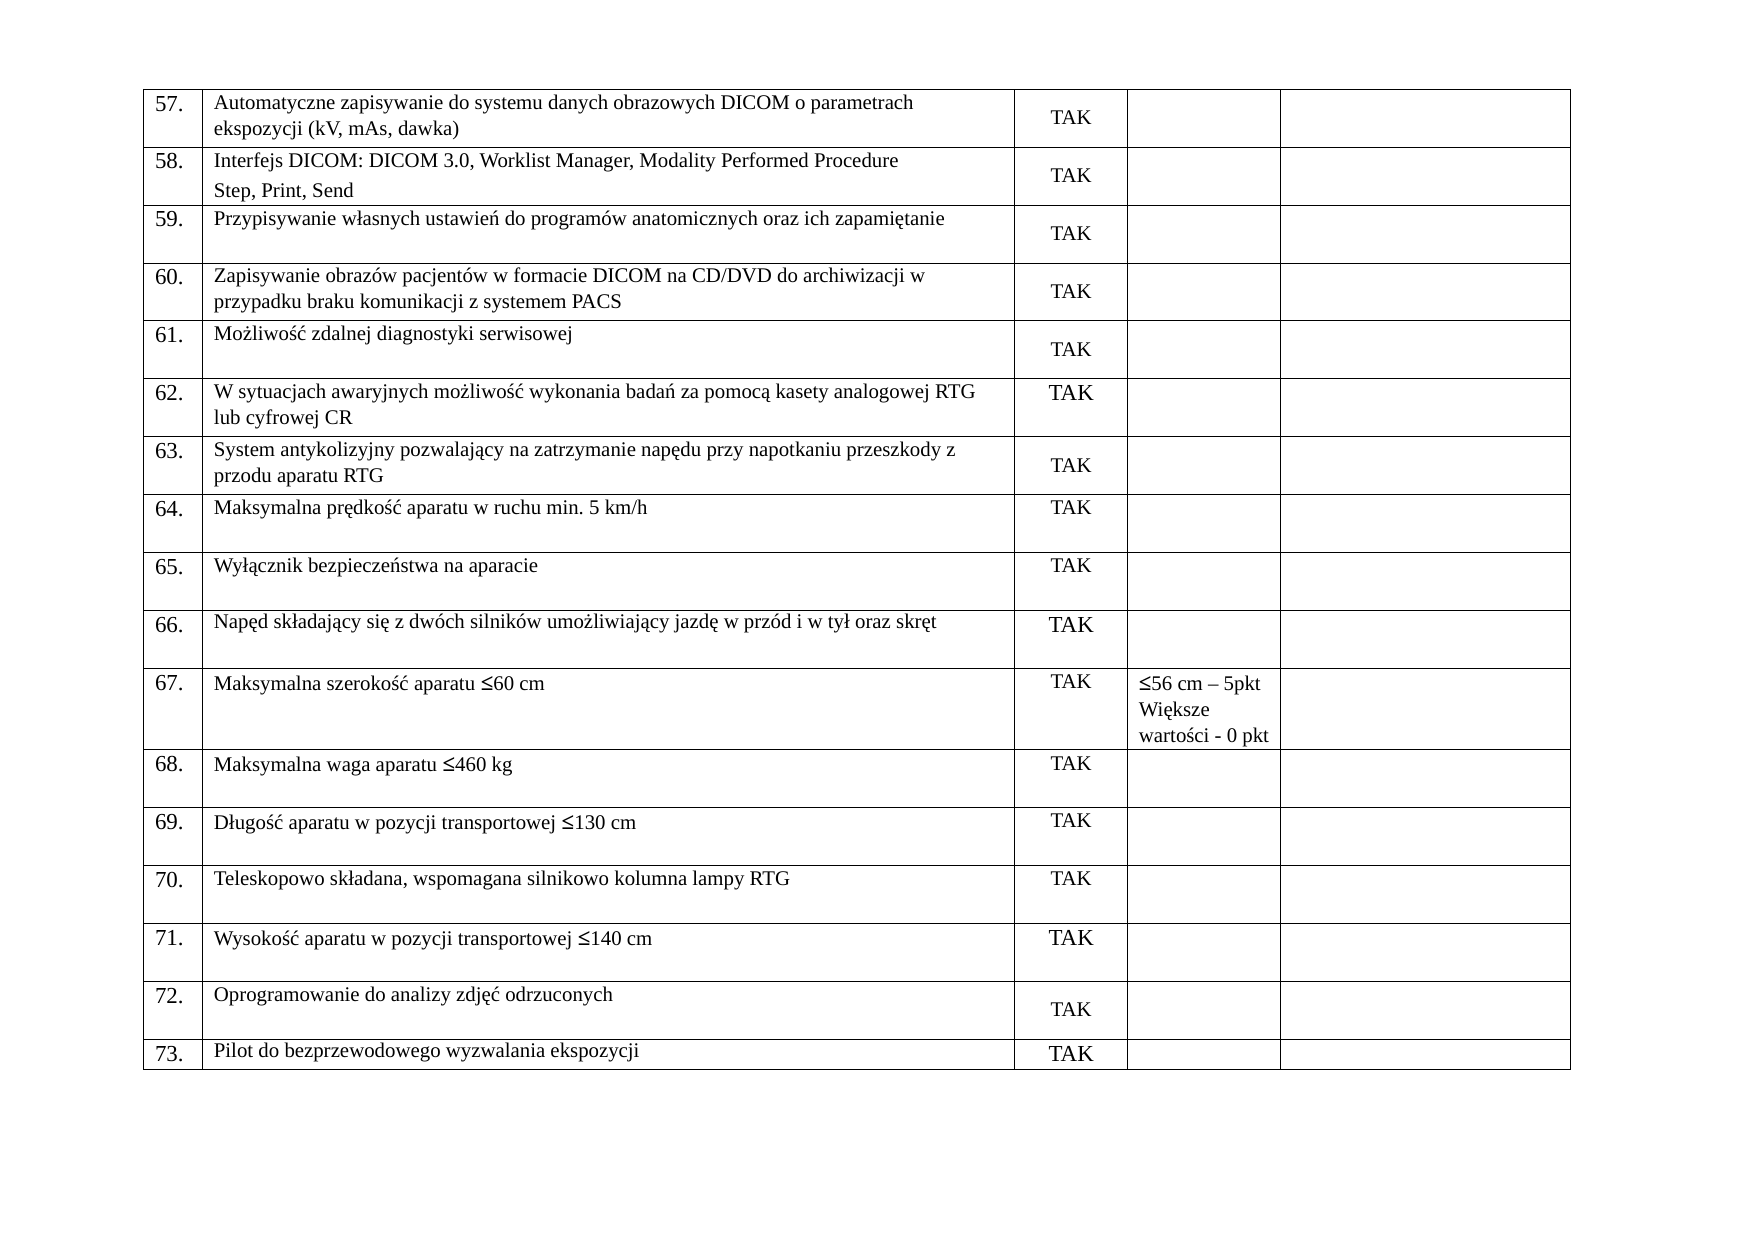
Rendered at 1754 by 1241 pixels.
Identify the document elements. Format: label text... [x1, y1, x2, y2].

table_cell Możliwość zdalnej diagnostyki serwisowej [203, 321, 1014, 378]
table_cell [1128, 982, 1280, 1039]
table_cell TAK [1015, 669, 1127, 749]
table_cell [1281, 148, 1570, 204]
table_cell TAK [1015, 1040, 1127, 1068]
table_cell [1281, 924, 1570, 981]
table_cell Maksymalna waga aparatu ≤460 kg [203, 750, 1014, 807]
table_cell [1128, 1040, 1280, 1068]
table_cell [1281, 437, 1570, 494]
table_cell Automatyczne zapisywanie do systemu danych obrazowych DICOM o parametrach ekspozycji (kV, mAs, dawka) [203, 90, 1014, 147]
table_cell [1281, 379, 1570, 436]
table_cell [1281, 611, 1570, 668]
table_cell [1128, 90, 1280, 147]
table_cell [1281, 264, 1570, 320]
table_cell System antykolizyjny pozwalający na zatrzymanie napędu przy napotkaniu przeszkody z przodu aparatu RTG [203, 437, 1014, 494]
table_cell [144, 808, 202, 865]
table_cell TAK [1015, 437, 1127, 494]
table_cell [144, 924, 202, 981]
table_cell [1128, 264, 1280, 320]
table_cell [144, 379, 202, 436]
table_cell [1128, 924, 1280, 981]
table_cell [144, 611, 202, 668]
table_cell [1128, 148, 1280, 204]
table_cell TAK [1015, 321, 1127, 378]
table_cell Wysokość aparatu w pozycji transportowej ≤140 cm [203, 924, 1014, 981]
table_cell [144, 321, 202, 378]
table_cell [144, 495, 202, 552]
table_cell [1128, 866, 1280, 923]
table_cell TAK [1015, 90, 1127, 147]
table_cell TAK [1015, 148, 1127, 204]
table_cell [1281, 553, 1570, 610]
table_cell [144, 553, 202, 610]
table_cell [1281, 669, 1570, 749]
table_cell [1281, 206, 1570, 262]
table_cell Maksymalna szerokość aparatu ≤60 cm [203, 669, 1014, 749]
table_cell TAK [1015, 264, 1127, 320]
table_cell TAK [1015, 495, 1127, 552]
table_cell [144, 669, 202, 749]
table_cell [144, 982, 202, 1039]
table_cell [144, 866, 202, 923]
table_cell [1128, 206, 1280, 262]
table_cell TAK [1015, 750, 1127, 807]
table_cell Napęd składający się z dwóch silników umożliwiający jazdę w przód i w tył oraz skręt [203, 611, 1014, 668]
table_cell Wyłącznik bezpieczeństwa na aparacie [203, 553, 1014, 610]
table_cell ≤56 cm – 5pkt Większe wartości - 0 pkt [1128, 669, 1280, 749]
table_cell Długość aparatu w pozycji transportowej ≤130 cm [203, 808, 1014, 865]
table_cell Teleskopowo składana, wspomagana silnikowo kolumna lampy RTG [203, 866, 1014, 923]
table_cell [144, 206, 202, 262]
table_cell [144, 750, 202, 807]
table_cell TAK [1015, 206, 1127, 262]
table_cell [144, 1040, 202, 1068]
table_cell Zapisywanie obrazów pacjentów w formacie DICOM na CD/DVD do archiwizacji w przypadku braku komunikacji z systemem PACS [203, 264, 1014, 320]
table_cell [144, 264, 202, 320]
table_cell W sytuacjach awaryjnych możliwość wykonania badań za pomocą kasety analogowej RTG lub cyfrowej CR [203, 379, 1014, 436]
table_cell [1128, 321, 1280, 378]
table_cell Oprogramowanie do analizy zdjęć odrzuconych [203, 982, 1014, 1039]
table_cell [144, 437, 202, 494]
table_cell [1128, 611, 1280, 668]
table_cell [1281, 750, 1570, 807]
table_cell TAK [1015, 611, 1127, 668]
table_cell TAK [1015, 808, 1127, 865]
table_cell TAK [1015, 924, 1127, 981]
table_cell [1281, 90, 1570, 147]
table_cell [1281, 808, 1570, 865]
table_cell [1128, 379, 1280, 436]
table_cell Przypisywanie własnych ustawień do programów anatomicznych oraz ich zapamiętanie [203, 206, 1014, 262]
table_cell [1281, 321, 1570, 378]
table_cell Interfejs DICOM: DICOM 3.0, Worklist Manager, Modality Performed Procedure Step, Print, Send [203, 148, 1014, 204]
table_cell [1128, 808, 1280, 865]
table_cell [1281, 495, 1570, 552]
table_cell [203, 1040, 1014, 1068]
table_cell TAK [1015, 866, 1127, 923]
table_cell [1128, 495, 1280, 552]
table_cell TAK [1015, 553, 1127, 610]
table_cell [1128, 553, 1280, 610]
table_cell TAK [1015, 982, 1127, 1039]
table_cell TAK [1015, 379, 1127, 436]
table_cell [1128, 750, 1280, 807]
table_cell [1281, 982, 1570, 1039]
table_cell Maksymalna prędkość aparatu w ruchu min. 5 km/h [203, 495, 1014, 552]
table_cell [1281, 866, 1570, 923]
table_cell [144, 148, 202, 204]
table_cell [1128, 437, 1280, 494]
table_cell [144, 90, 202, 147]
table_cell [1281, 1040, 1570, 1068]
